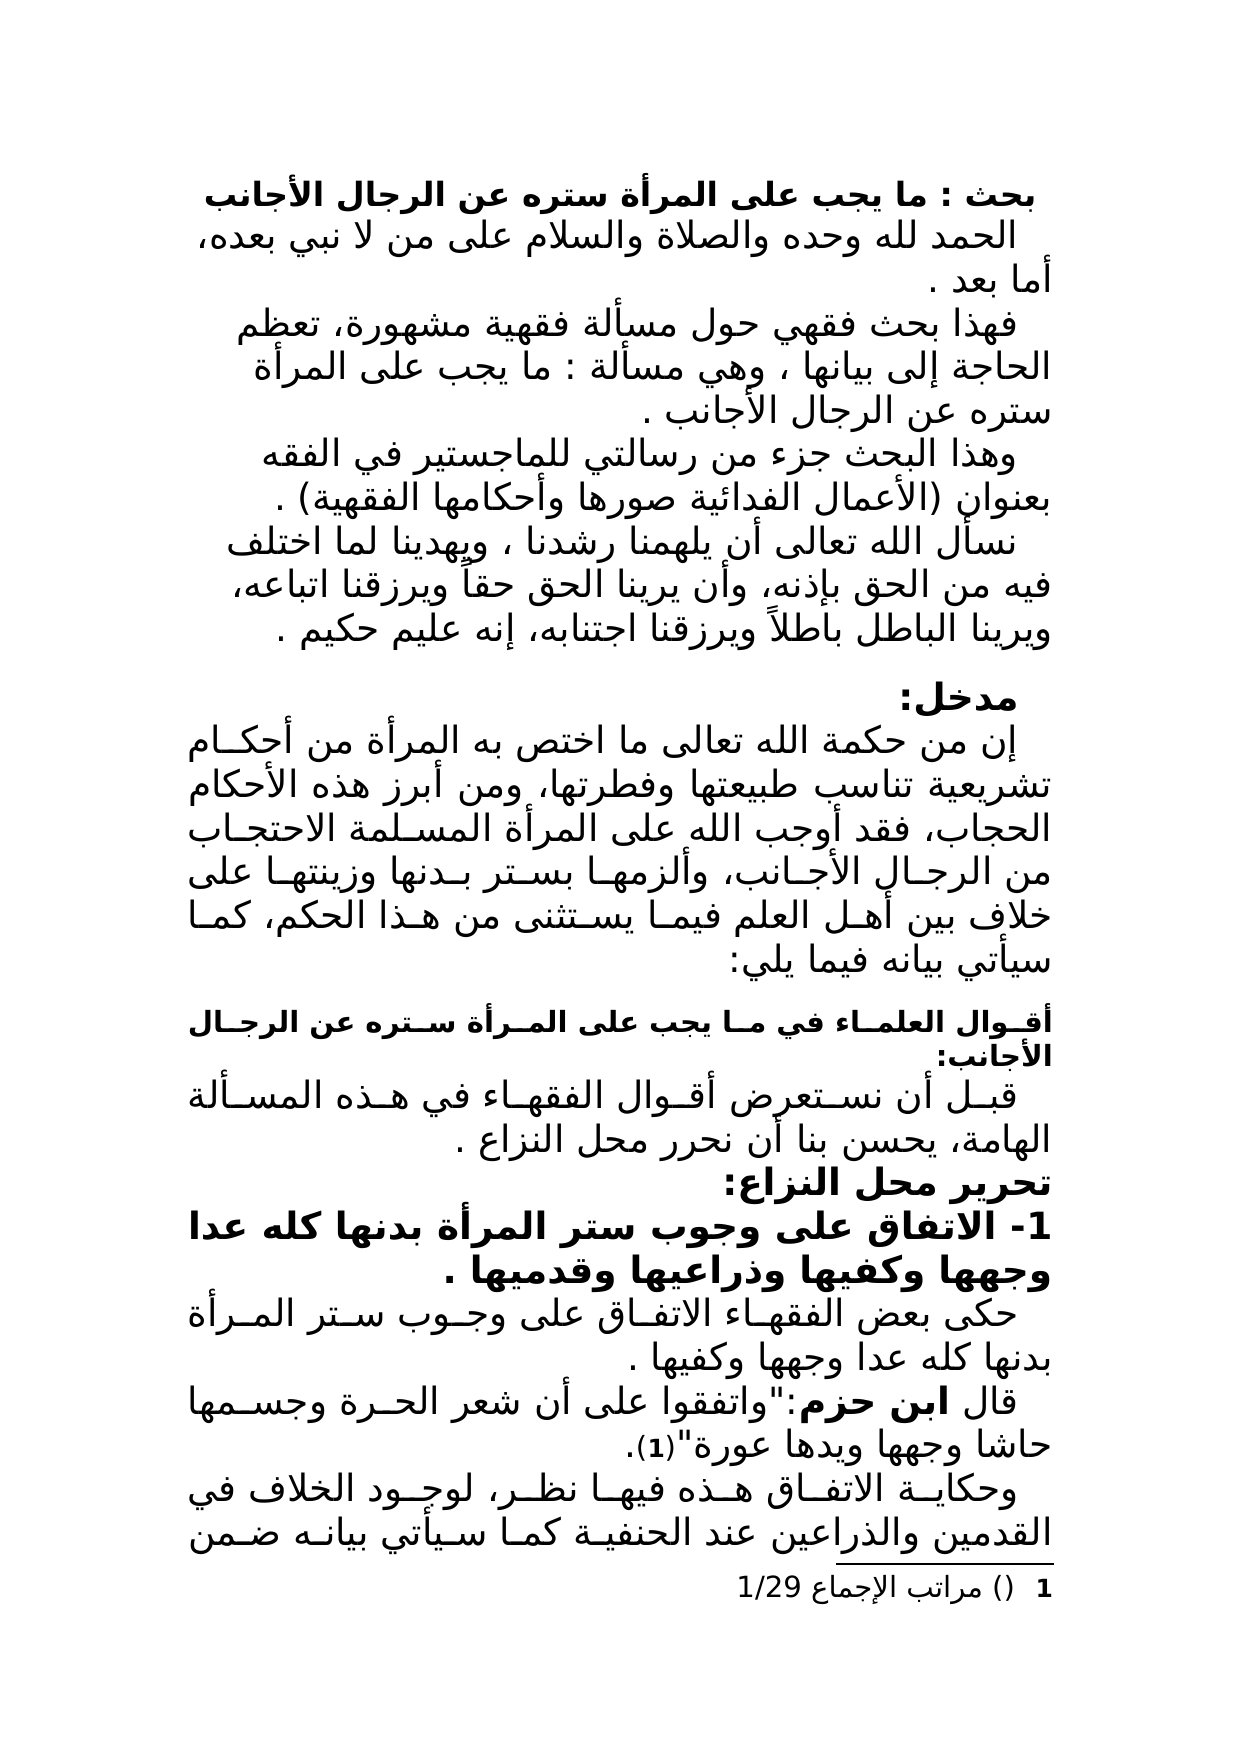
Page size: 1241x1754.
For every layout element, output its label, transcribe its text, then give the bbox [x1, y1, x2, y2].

text بحث : ما يجب على المرأة ستره عن الرجال الأجانب [187, 175, 1053, 214]
text إن من حكمة الله تعالى ما اختص به المرأة من أحكام تشريعية تناسب طبيعتها وفطرتها، ومن أبرز هذه الأحكام الحجاب، فقد أوجب الله على المرأة المسلمة الاحتجاب من الرجال الأجانب، وألزمها بستر بدنها وزينتها على خلاف بين أهل العلم فيما يستثنى من هذا الحكم، كما سيأتي بيانه فيما يلي: [187, 719, 1053, 981]
text الحمد لله وحده والصلاة والسلام على من لا نبي بعده، أما بعد . [187, 214, 1053, 301]
text حكى بعض الفقهاء الاتفاق على وجوب ستر المرأة بدنها كله عدا وجهها وكفيها . [187, 1292, 1053, 1379]
text أقوال العلماء في ما يجب على المرأة ستره عن الرجال الأجانب: [187, 1006, 1053, 1074]
text قبل أن نستعرض أقوال الفقهاء في هذه المسألة الهامة، يحسن بنا أن نحرر محل النزاع . [187, 1074, 1053, 1161]
text تحرير محل النزاع: [187, 1161, 1053, 1205]
text نسأل الله تعالى أن يلهمنا رشدنا ، ويهدينا لما اختلف فيه من الحق بإذنه، وأن يرينا الحق حقاً ويرزقنا اتباعه، ويرينا الباطل باطلاً ويرزقنا اجتنابه، إنه عليم حكيم . [187, 519, 1053, 650]
text فهذا بحث فقهي حول مسألة فقهية مشهورة، تعظم الحاجة إلى بيانها ، وهي مسألة : ما يجب على المرأة ستره عن الرجال الأجانب . [187, 301, 1053, 432]
text قال ابن حزم:"واتفقوا على أن شعر الحرة وجسمها حاشا وجهها ويدها عورة"(). [187, 1379, 1053, 1467]
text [187, 1467, 1053, 1554]
text وهذا البحث جزء من رسالتي للماجستير في الفقه بعنوان (الأعمال الفدائية صورها وأحكامها الفقهية) . [187, 432, 1053, 519]
text 1- الاتفاق على وجوب ستر المرأة بدنها كله عدا وجهها وكفيها وذراعيها وقدميها . [187, 1205, 1053, 1292]
text مدخل: [187, 675, 1053, 719]
